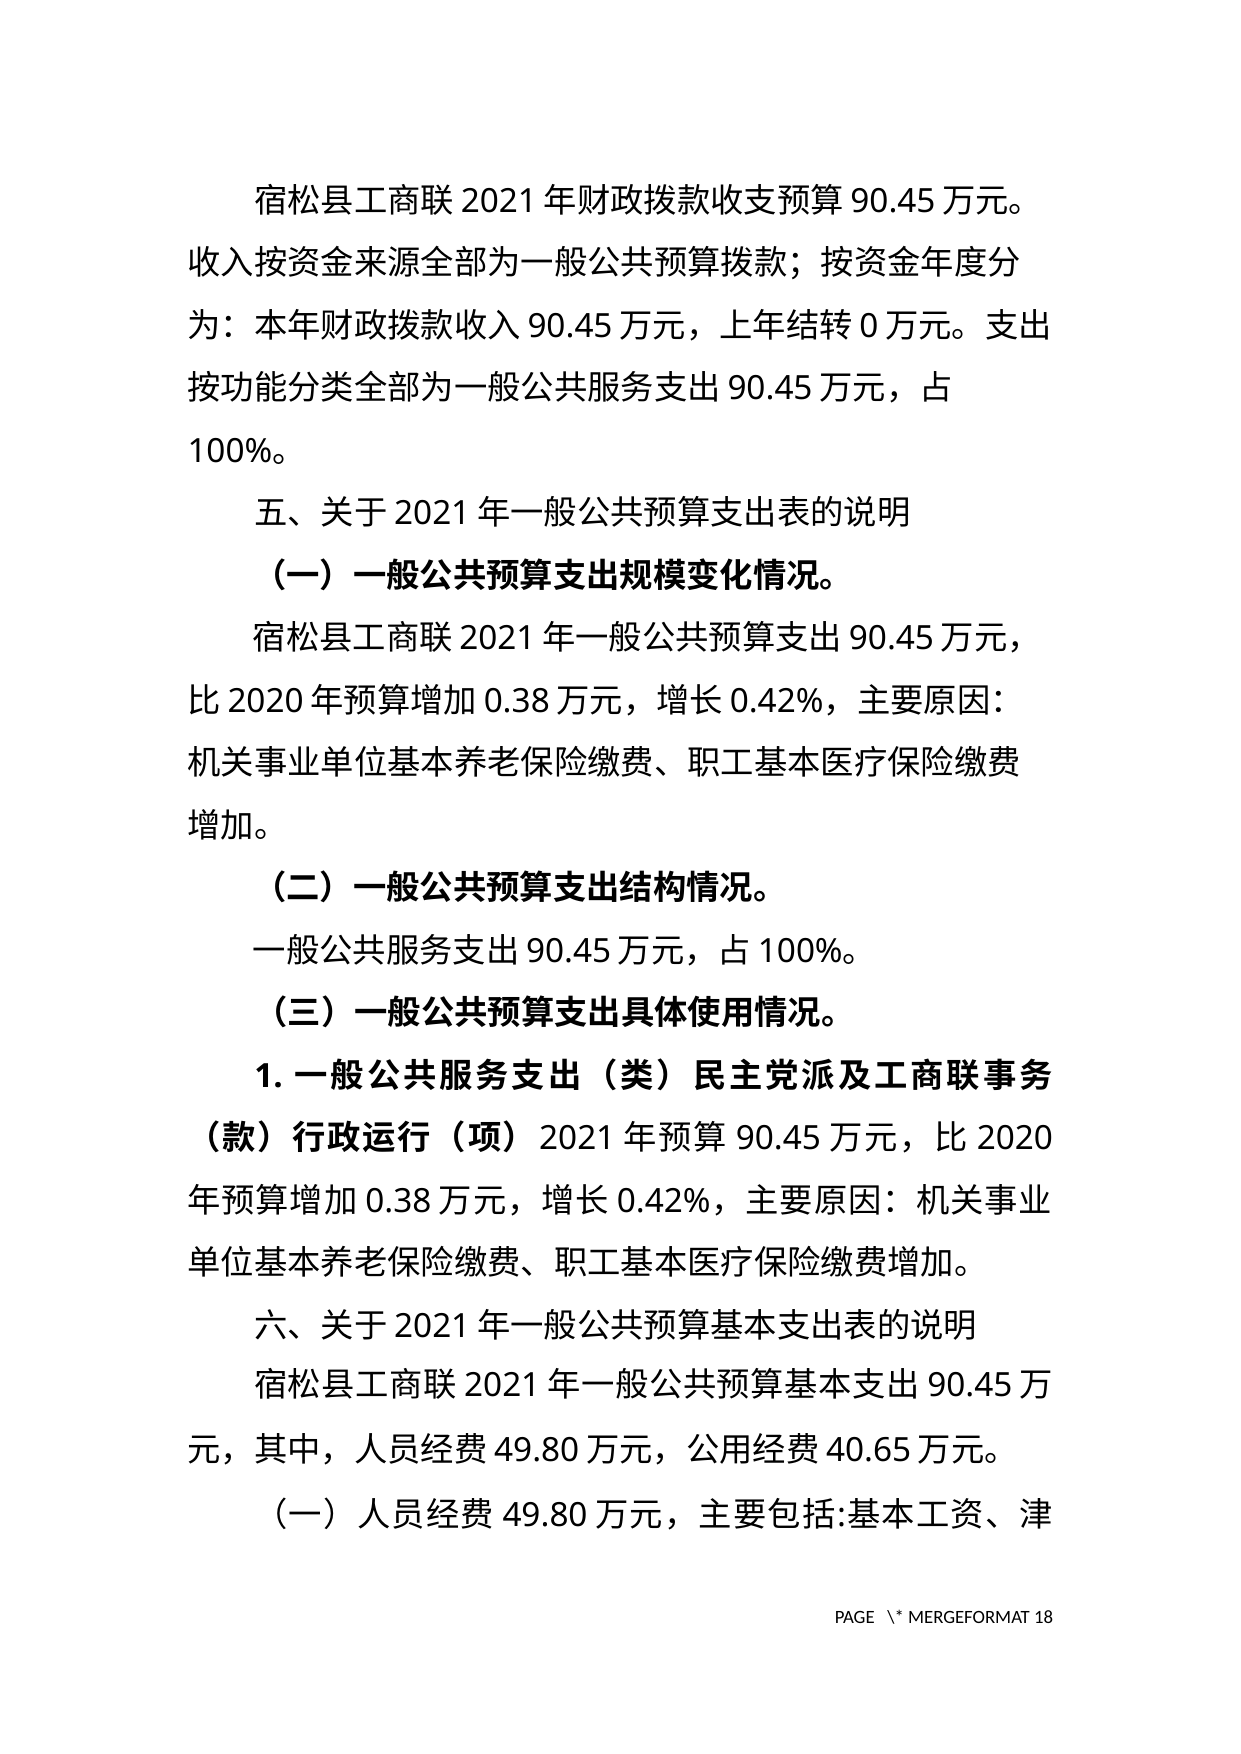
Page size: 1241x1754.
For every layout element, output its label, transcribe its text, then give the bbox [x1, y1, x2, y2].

text 宿松县工商联2021年财政拨款收支预算90.45万元。收入按资金来源全部为一般公共预算拨款；按资金年度分为：本年财政拨款收入90.45万元，上年结转0万元。支出按功能分类全部为一般公共服务支出90.45万元，占100%。 [187, 162, 1053, 474]
text 一般公共服务支出90.45万元，占100%。 [187, 912, 1053, 974]
text 五、关于2021年一般公共预算支出表的说明 [187, 474, 1053, 537]
text （一）一般公共预算支出规模变化情况。 [187, 537, 1053, 599]
text 宿松县工商联2021年一般公共预算支出90.45万元，比2020年预算增加0.38万元，增长0.42%，主要原因：机关事业单位基本养老保险缴费、职工基本医疗保险缴费增加。 [187, 599, 1053, 849]
text （二）一般公共预算支出结构情况。 [187, 849, 1053, 912]
text （三）一般公共预算支出具体使用情况。 [187, 974, 1053, 1037]
text 六、关于2021年一般公共预算基本支出表的说明 [187, 1287, 1053, 1349]
text 宿松县工商联2021年一般公共预算基本支出90.45万元，其中，人员经费49.80万元，公用经费40.65万元。 [187, 1349, 1053, 1479]
text 1. 一般公共服务支出（类）民主党派及工商联事务（款）行政运行（项）2021年预算90.45万元，比2020年预算增加0.38万元，增长0.42%，主要原因：机关事业单位基本养老保险缴费、职工基本医疗保险缴费增加。 [187, 1037, 1053, 1287]
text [187, 1479, 1053, 1544]
